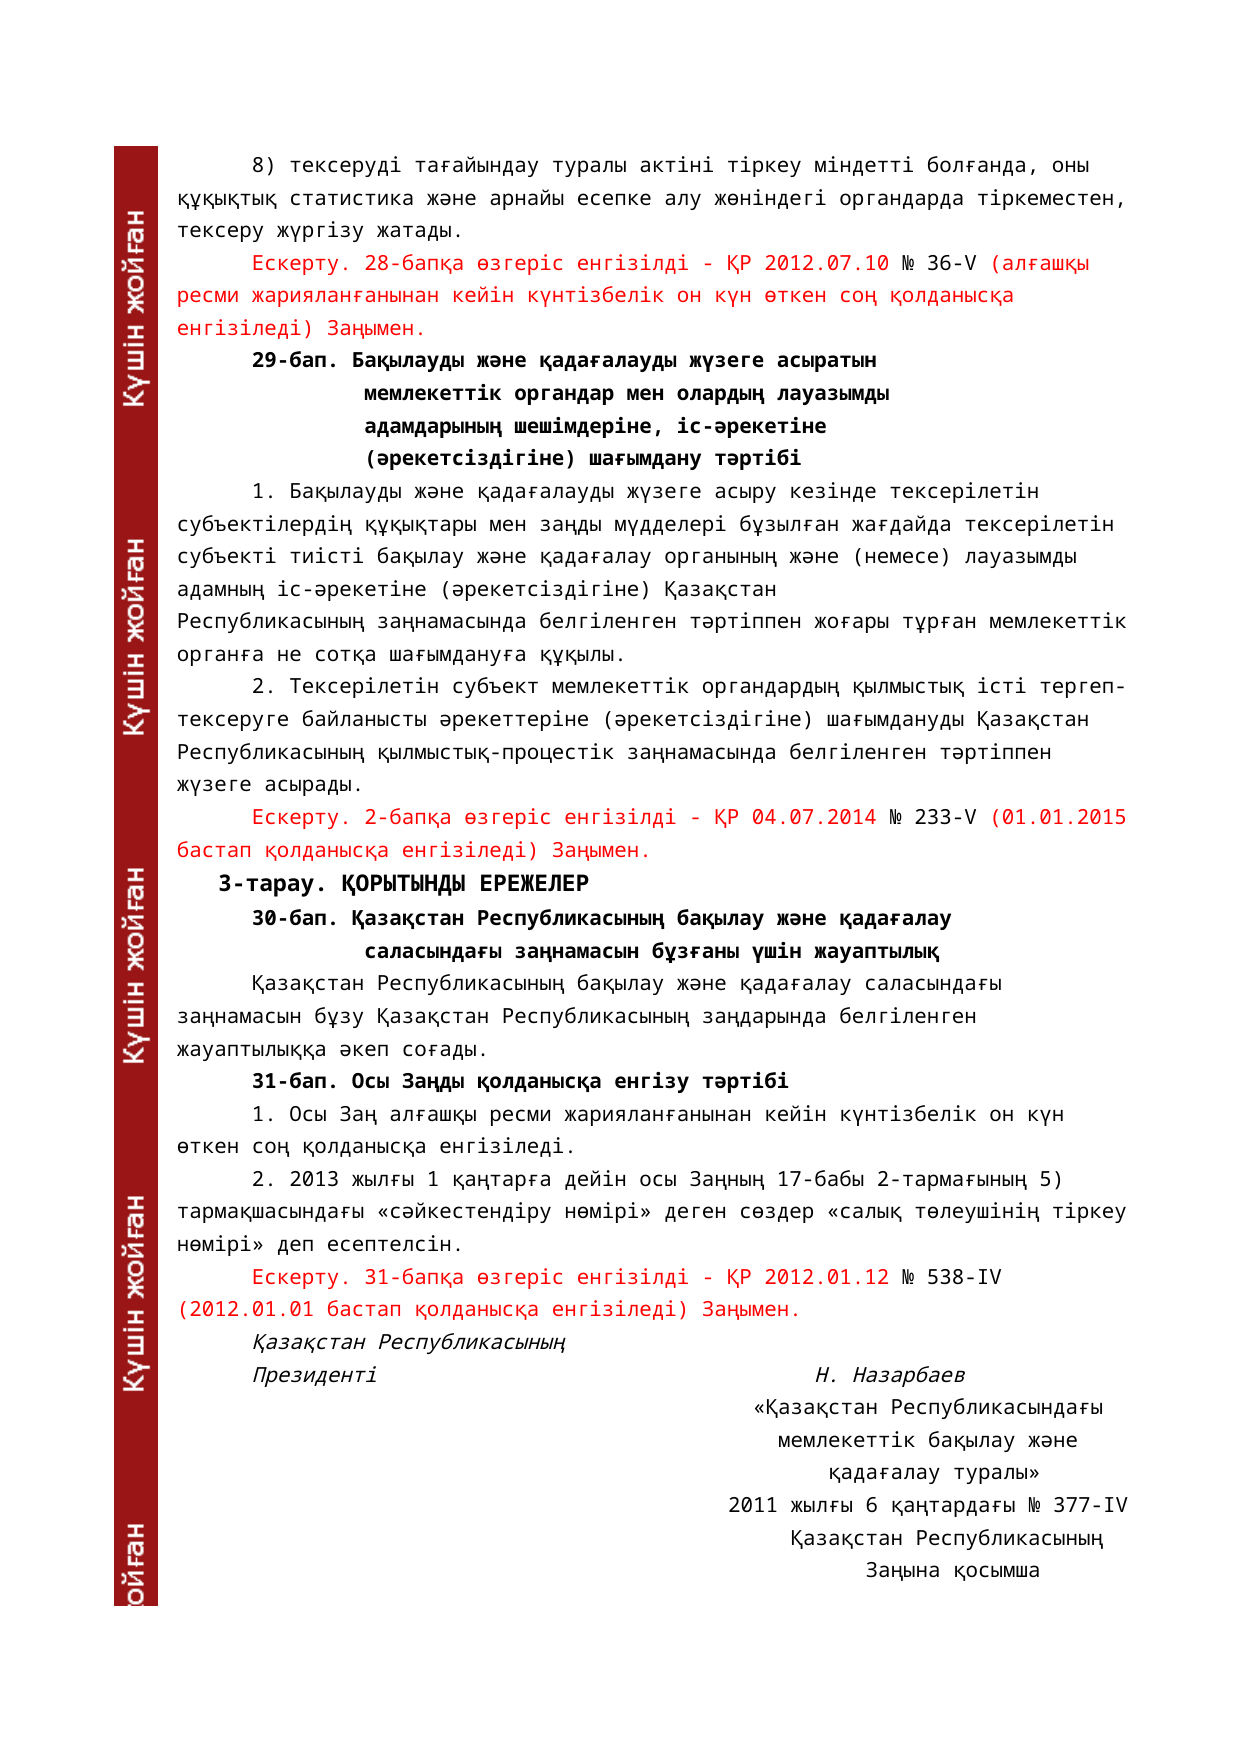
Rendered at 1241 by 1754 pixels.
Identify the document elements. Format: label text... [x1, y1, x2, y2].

picture [114, 472, 158, 476]
text 1. Осы Заң алғашқы ресми жарияланғанынан кейін күнтізбелік он күн өткен соң қолданысқа енгізіледі. 2. 2013 жылғы 1 қаңтарға дейін осы Заңның 17-бабы 2-тармағының 5) тармақшасындағы «сәйкестендіру нөмірі» деген сөздер «салық төлеушінің тіркеу нөмірі» деп есептелсін. Ескерту. 31-бапқа өзгеріс енгізілді - ҚР 2012.01.12 № 538-IV (2012.01.01 бастап қолданысқа енгізіледі) Заңымен. [112, 1099, 1128, 1323]
text 3-тарау. ҚОРЫТЫНДЫ ЕРЕЖЕЛЕР [112, 867, 1128, 898]
picture [114, 1388, 158, 1392]
picture [114, 146, 158, 150]
picture [114, 964, 158, 968]
text 1. Бақылауды және қадағалауды жүзеге асыру кезiнде тексерілетін субъектiлердiң құқықтары мен заңды мүдделерi бұзылған жағдайда тексерілетін субъектi тиісті бақылау және қадағалау органының және (немесе) лауазымды адамның iс-әрекетiне (әрекетсiздiгiне) Қазақстан Республикасының заңнамасында белгiленген тәртiппен жоғары тұрған мемлекеттiк органға не сотқа шағымдануға құқылы. 2. Тексерілетін субъект мемлекеттік органдардың қылмыстық істі тергеп-тексеруге байланысты әрекеттеріне (әрекетсіздігіне) шағымдануды Қазақстан Республикасының қылмыстық-процестік заңнамасында белгіленген тәртіппен жүзеге асырады. Ескерту. 2-бапқа өзгеріс енгізілді - ҚР 04.07.2014 № 233-V (01.01.2015 бастап қолданысқа енгізіледі) Заңымен. [112, 476, 1128, 863]
picture [114, 341, 158, 346]
text 29-бап. Бақылауды және қадағалауды жүзеге асыратын мемлекеттiк органдар мен олардың лауазымды адамдарының шешiмдерiне, iс-әрекетiне (әрекетсiздiгiне) шағымдану тәртiбi [112, 346, 1128, 472]
picture [114, 1584, 158, 1606]
picture [114, 898, 158, 903]
text Қазақстан Республикасының бақылау және қадағалау саласындағы заңнамасын бұзу Қазақстан Республикасының заңдарында белгiленген жауаптылыққа әкеп соғады. [112, 968, 1128, 1062]
text «Қазақстан Республикасындағы мемлекеттік бақылау және қадағалау туралы» 2011 жылғы 6 қаңтардағы № 377-IV Қазақстан Республикасының Заңына қосымша [112, 1392, 1128, 1584]
picture [114, 1062, 158, 1066]
picture [114, 1323, 158, 1327]
text Қазақстан Республикасының Президенті Н. Назарбаев [112, 1327, 1128, 1388]
text 31-бап. Осы Заңды қолданысқа енгізу тәртiбi [112, 1066, 1128, 1095]
picture [114, 863, 158, 867]
picture [114, 1095, 158, 1099]
text 30-бап. Қазақстан Республикасының бақылау және қадағалау саласындағы заңнамасын бұзғаны үшiн жауаптылық [112, 903, 1128, 964]
